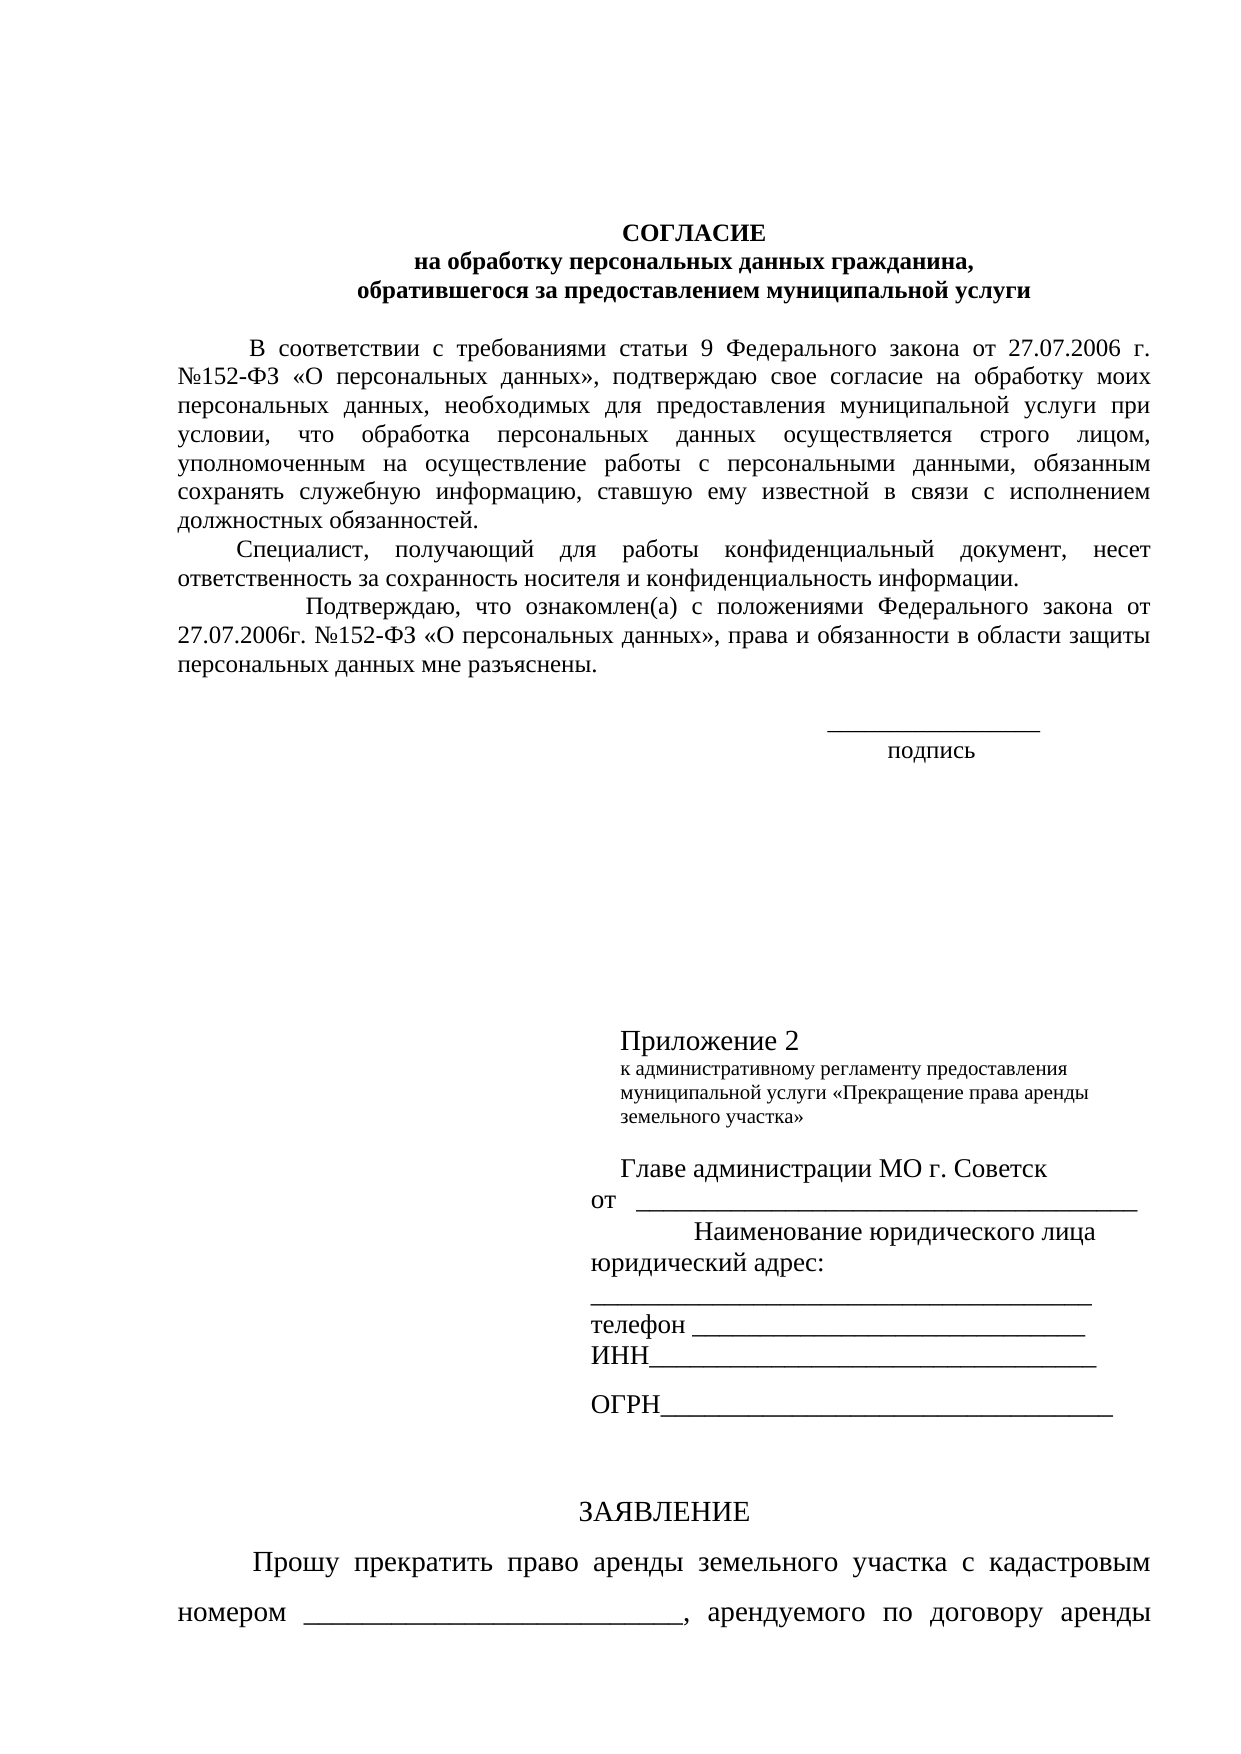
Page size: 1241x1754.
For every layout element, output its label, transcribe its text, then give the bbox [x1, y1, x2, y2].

text _____________________________________ [591, 1277, 1152, 1308]
text Наименование юридического лица [664, 1215, 1152, 1246]
text _________________ [177, 706, 1152, 735]
text от _____________________________________ [591, 1183, 1152, 1215]
text Подтверждаю, что ознакомлен(а) с положениями Федерального закона от 27.07.2006г. №152-ФЗ «О персональных данных», права и обязанности в области защиты персональных данных мне разъяснены. [177, 591, 1152, 678]
text ИНН_________________________________ [591, 1339, 1134, 1370]
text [177, 1544, 1152, 1628]
text СОГЛАСИЕ [177, 218, 1152, 246]
text юридический адрес: [591, 1246, 1152, 1277]
text Специалист, получающий для работы конфиденциальный документ, несет ответственность за сохранность носителя и конфиденциальность информации. [177, 534, 1152, 591]
text на обработку персональных данных гражданина, [177, 246, 1152, 275]
text ОГРН_______________________________ [591, 1386, 1149, 1419]
text В соответствии с требованиями статьи 9 Федерального закона от 27.07.2006 г. №152-ФЗ «О персональных данных», подтверждаю свое согласие на обработку моих персональных данных, необходимых для предоставления муниципальной услуги при условии, что обработка персональных данных осуществляется строго лицом, уполномоченным на осуществление работы с персональными данными, обязанным сохранять служебную информацию, ставшую ему известной в связи с исполнением должностных обязанностей. [177, 333, 1152, 534]
text Главе администрации МО г. Советск [620, 1152, 1152, 1183]
text к административному регламенту предоставления муниципальной услуги «Прекращение права аренды земельного участка» [620, 1056, 1152, 1128]
text Приложение 2 [591, 1023, 1152, 1056]
text обратившегося за предоставлением муниципальной услуги [177, 275, 1152, 304]
text ЗАЯВЛЕНИЕ [177, 1494, 1152, 1527]
text подпись [177, 735, 1152, 764]
text телефон _____________________________ [591, 1308, 1152, 1339]
